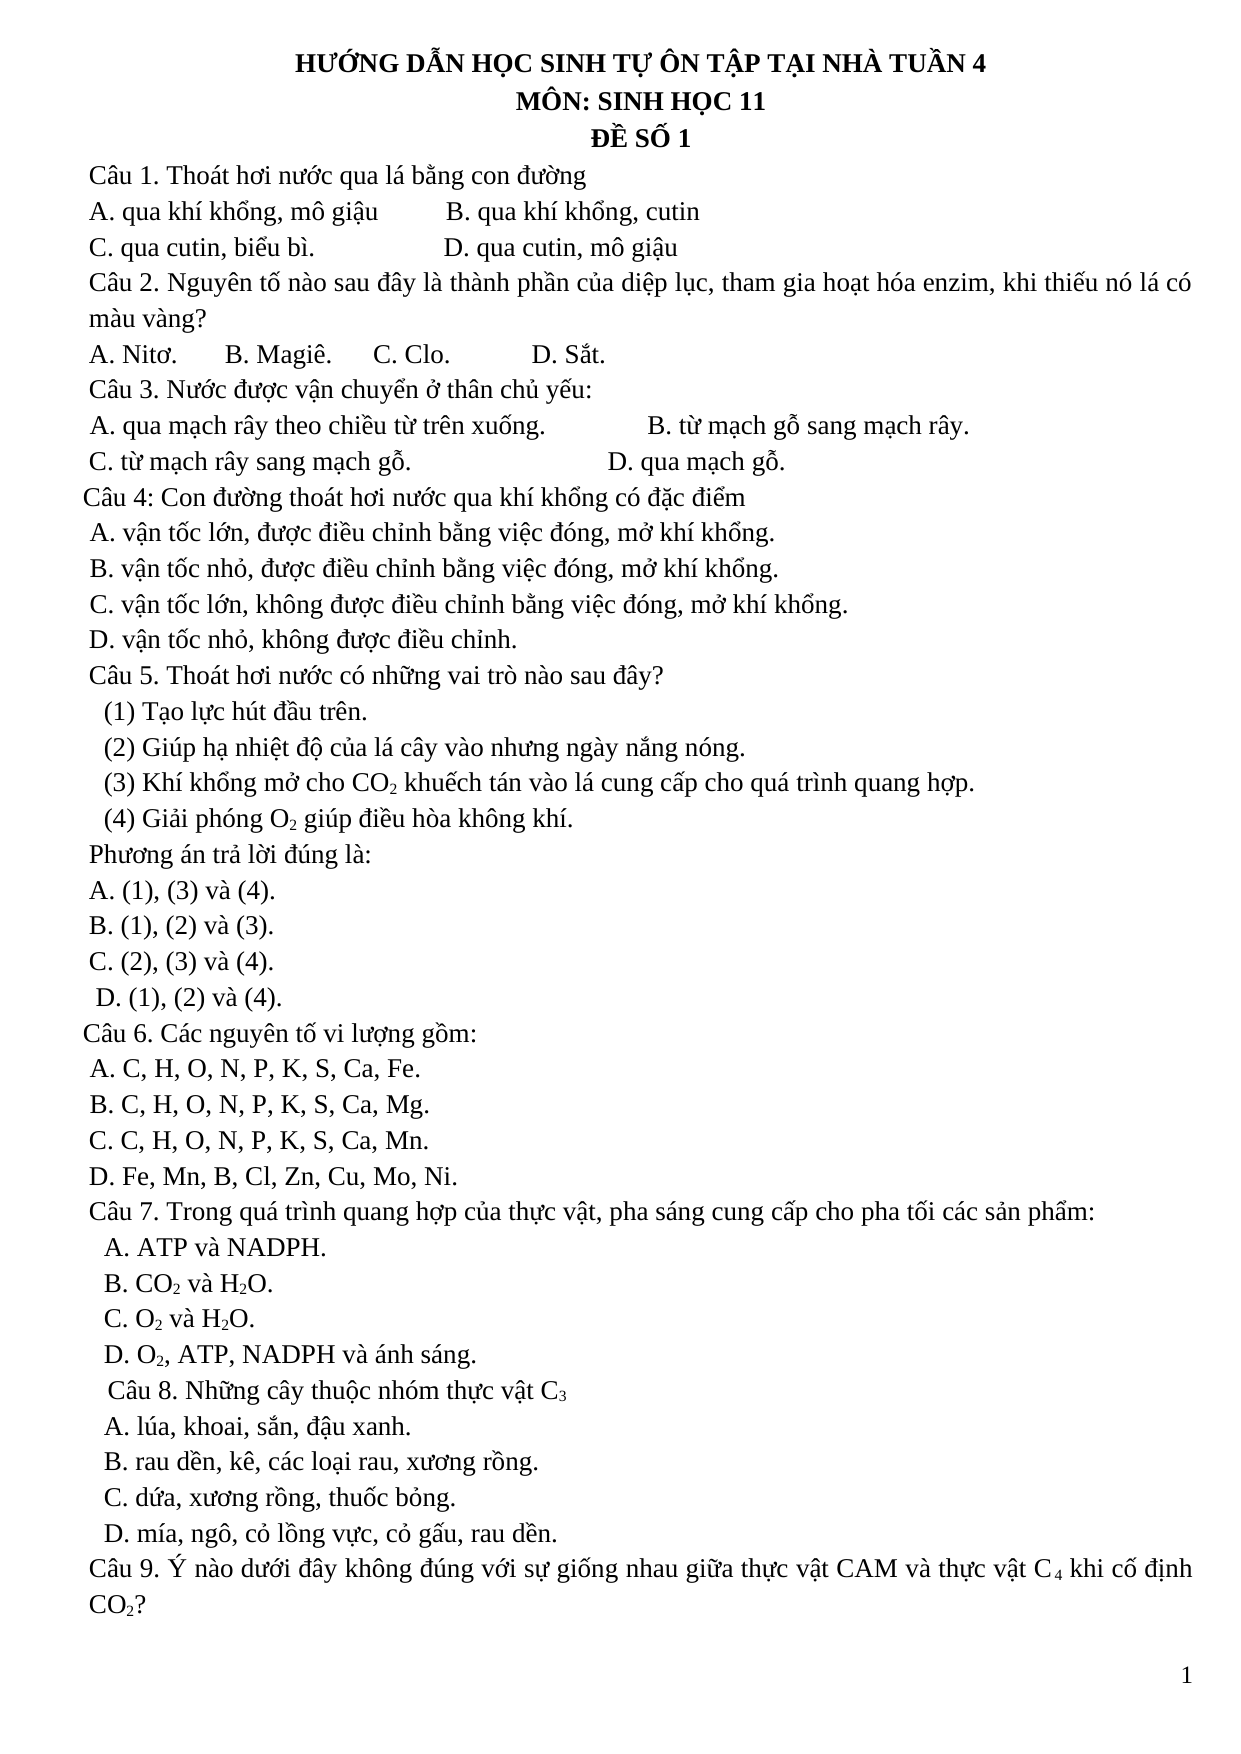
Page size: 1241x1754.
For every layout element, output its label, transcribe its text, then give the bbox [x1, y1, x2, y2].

text C. (2), (3) và (4). [89, 945, 1193, 976]
text D. (1), (2) và (4). [89, 981, 1193, 1012]
text A. Nitơ. B. Magiê. C. Clo. D. Sắt. [89, 338, 1193, 369]
text (4) Giải phóng O2 giúp điều hòa không khí. [89, 802, 1193, 833]
text D. Fe, Mn, B, Cl, Zn, Cu, Mo, Ni. [89, 1159, 1193, 1191]
text Câu 1. Thoát hơi nước qua lá bằng con đường [89, 159, 1193, 190]
text Câu 6. Các nguyên tố vi lượng gồm: [83, 1017, 1193, 1048]
text Câu 9. Ý nào dưới đây không đúng với sự giống nhau giữa thực vật CAM và thực vật C4 khi cố định CO2? [89, 1553, 1193, 1619]
text B. CO2 và H2O. [89, 1267, 1193, 1298]
text Câu 5. Thoát hơi nước có những vai trò nào sau đây? [89, 659, 1193, 691]
text Câu 3. Nước được vận chuyển ở thân chủ yếu: [89, 373, 1193, 405]
text C. O2 và H2O. [89, 1302, 1193, 1334]
text D. O2, ATP, NADPH và ánh sáng. [89, 1338, 1193, 1369]
text C. qua cutin, biểu bì. D. qua cutin, mô giậu [89, 231, 1193, 262]
text (3) Khí khổng mở cho CO2 khuếch tán vào lá cung cấp cho quá trình quang hợp. [89, 767, 1193, 798]
text B. (1), (2) và (3). [89, 909, 1193, 941]
text A. ATP và NADPH. [89, 1231, 1193, 1262]
text A. qua mạch rây theo chiều từ trên xuống. B. từ mạch gỗ sang mạch rây. [83, 409, 1193, 440]
text B. C, H, O, N, P, K, S, Ca, Mg. [83, 1088, 1193, 1119]
text A. (1), (3) và (4). [89, 874, 1193, 905]
text (2) Giúp hạ nhiệt độ của lá cây vào nhưng ngày nắng nóng. [89, 731, 1193, 762]
text A. vận tốc lớn, được điều chỉnh bằng việc đóng, mở khí khổng. [83, 516, 1193, 548]
text Phương án trả lời đúng là: [89, 838, 1193, 869]
text MÔN: SINH HỌC 11 [89, 84, 1193, 116]
text Câu 7. Trong quá trình quang hợp của thực vật, pha sáng cung cấp cho pha tối các sản phẩm: [89, 1195, 1193, 1226]
text D. vận tốc nhỏ, không được điều chỉnh. [89, 624, 1193, 655]
text A. qua khí khổng, mô giậu B. qua khí khổng, cutin [89, 195, 1193, 226]
text HƯỚNG DẪN HỌC SINH TỰ ÔN TẬP TẠI NHÀ TUẦN 4 [89, 47, 1193, 78]
text B. vận tốc nhỏ, được điều chỉnh bằng việc đóng, mở khí khổng. [83, 552, 1193, 583]
text C. dứa, xương rồng, thuốc bỏng. [103, 1481, 1193, 1512]
text C. C, H, O, N, P, K, S, Ca, Mn. [89, 1124, 1193, 1155]
text A. C, H, O, N, P, K, S, Ca, Fe. [83, 1052, 1193, 1083]
text C. từ mạch rây sang mạch gỗ. D. qua mạch gỗ. [89, 445, 1193, 476]
text C. vận tốc lớn, không được điều chỉnh bằng việc đóng, mở khí khổng. [83, 588, 1193, 619]
text D. mía, ngô, cỏ lồng vực, cỏ gấu, rau dền. [103, 1517, 1193, 1548]
text A. lúa, khoai, sắn, đậu xanh. [103, 1410, 1193, 1441]
text Câu 2. Nguyên tố nào sau đây là thành phần của diệp lục, tham gia hoạt hóa enzim, khi thiếu nó lá có màu vàng? [89, 266, 1193, 333]
text Câu 8. Những cây thuộc nhóm thực vật C3 [107, 1374, 1193, 1405]
text B. rau dền, kê, các loại rau, xương rồng. [103, 1445, 1193, 1477]
text (1) Tạo lực hút đầu trên. [89, 695, 1193, 726]
text ĐỀ SỐ 1 [89, 122, 1193, 153]
text Câu 4: Con đường thoát hơi nước qua khí khổng có đặc điểm [83, 481, 1193, 512]
